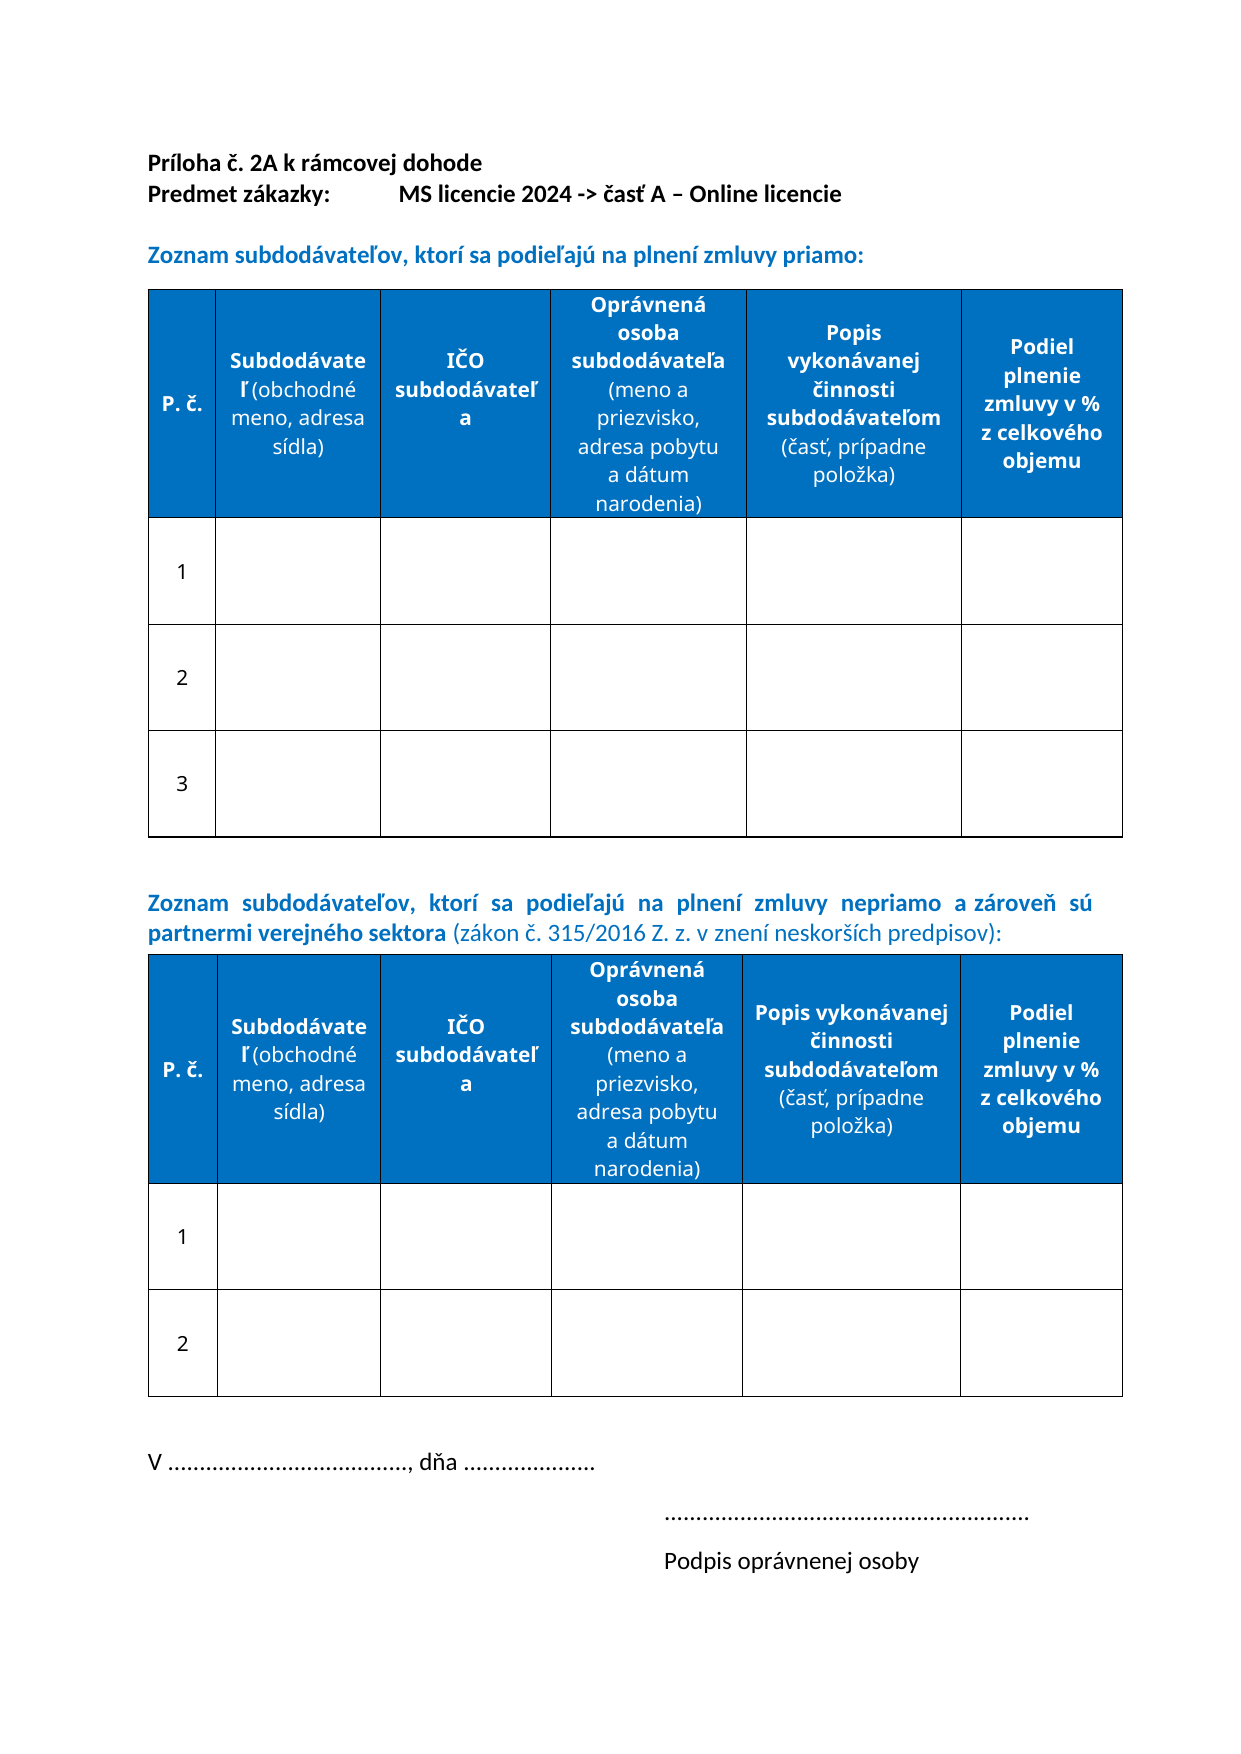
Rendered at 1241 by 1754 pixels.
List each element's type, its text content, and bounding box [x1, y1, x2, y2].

table_cell 1 [149, 1184, 217, 1289]
table_cell 2 [149, 625, 215, 730]
table_cell [216, 731, 380, 836]
table_cell [962, 518, 1122, 624]
table_cell [216, 518, 380, 624]
table_cell [747, 731, 961, 836]
text .......................................................... [148, 1496, 1093, 1526]
table_header P. č. [149, 290, 215, 517]
text Príloha č. 2A k rámcovej dohode [148, 148, 1093, 178]
table_cell [747, 518, 961, 624]
table_cell [962, 625, 1122, 730]
text V ......................................, dňa ..................... [148, 1446, 1093, 1477]
table_cell [961, 1290, 1122, 1396]
table_cell [552, 1184, 742, 1289]
table_cell [552, 1290, 742, 1396]
table_header Subdodávateľ (obchodné meno, adresa sídla) [218, 955, 380, 1183]
table_cell [747, 625, 961, 730]
table_cell [381, 518, 550, 624]
table_header Oprávnená osoba subdodávateľa (meno a priezvisko, adresa pobytu a dátum narodenia) [551, 290, 746, 517]
table_cell 2 [149, 1290, 217, 1396]
table_cell [218, 1184, 380, 1289]
table_cell [551, 625, 746, 730]
text Zoznam subdodávateľov, ktorí sa podieľajú na plnení zmluvy nepriamo a zároveň sú partnermi verejného sektora (zákon č. 315/2016 Z. z. v znení neskorších predpisov): [148, 887, 1093, 948]
table_cell [216, 625, 380, 730]
table_cell [218, 1290, 380, 1396]
text Podpis oprávnenej osoby [148, 1545, 1093, 1576]
table_header Oprávnená osoba subdodávateľa (meno a priezvisko, adresa pobytu a dátum narodenia) [552, 955, 742, 1183]
table_header Popis vykonávanej činnosti subdodávateľom (časť, prípadne položka) [747, 290, 961, 517]
table_cell [381, 625, 550, 730]
text Predmet zákazky: MS licencie 2024 -> časť A – Online licencie [148, 178, 1093, 209]
table_header IČO subdodávateľa [381, 290, 550, 517]
table_cell [381, 1184, 551, 1289]
table_header Podiel plnenie zmluvy v % z celkového objemu [961, 955, 1122, 1183]
table_cell [743, 1290, 960, 1396]
table_cell [962, 731, 1122, 836]
table_cell 1 [149, 518, 215, 624]
text Zoznam subdodávateľov, ktorí sa podieľajú na plnení zmluvy priamo: [148, 239, 1093, 270]
table_header Podiel plnenie zmluvy v % z celkového objemu [962, 290, 1122, 517]
table_cell [381, 1290, 551, 1396]
table_cell [551, 518, 746, 624]
table_header Popis vykonávanej činnosti subdodávateľom (časť, prípadne položka) [743, 955, 960, 1183]
table_cell [961, 1184, 1122, 1289]
table_header Subdodávateľ (obchodné meno, adresa sídla) [216, 290, 380, 517]
table_cell [743, 1184, 960, 1289]
table_header P. č. [149, 955, 217, 1183]
table_cell [551, 731, 746, 836]
table_header IČO subdodávateľa [381, 955, 551, 1183]
table_cell 3 [149, 731, 215, 836]
table_cell [381, 731, 550, 836]
